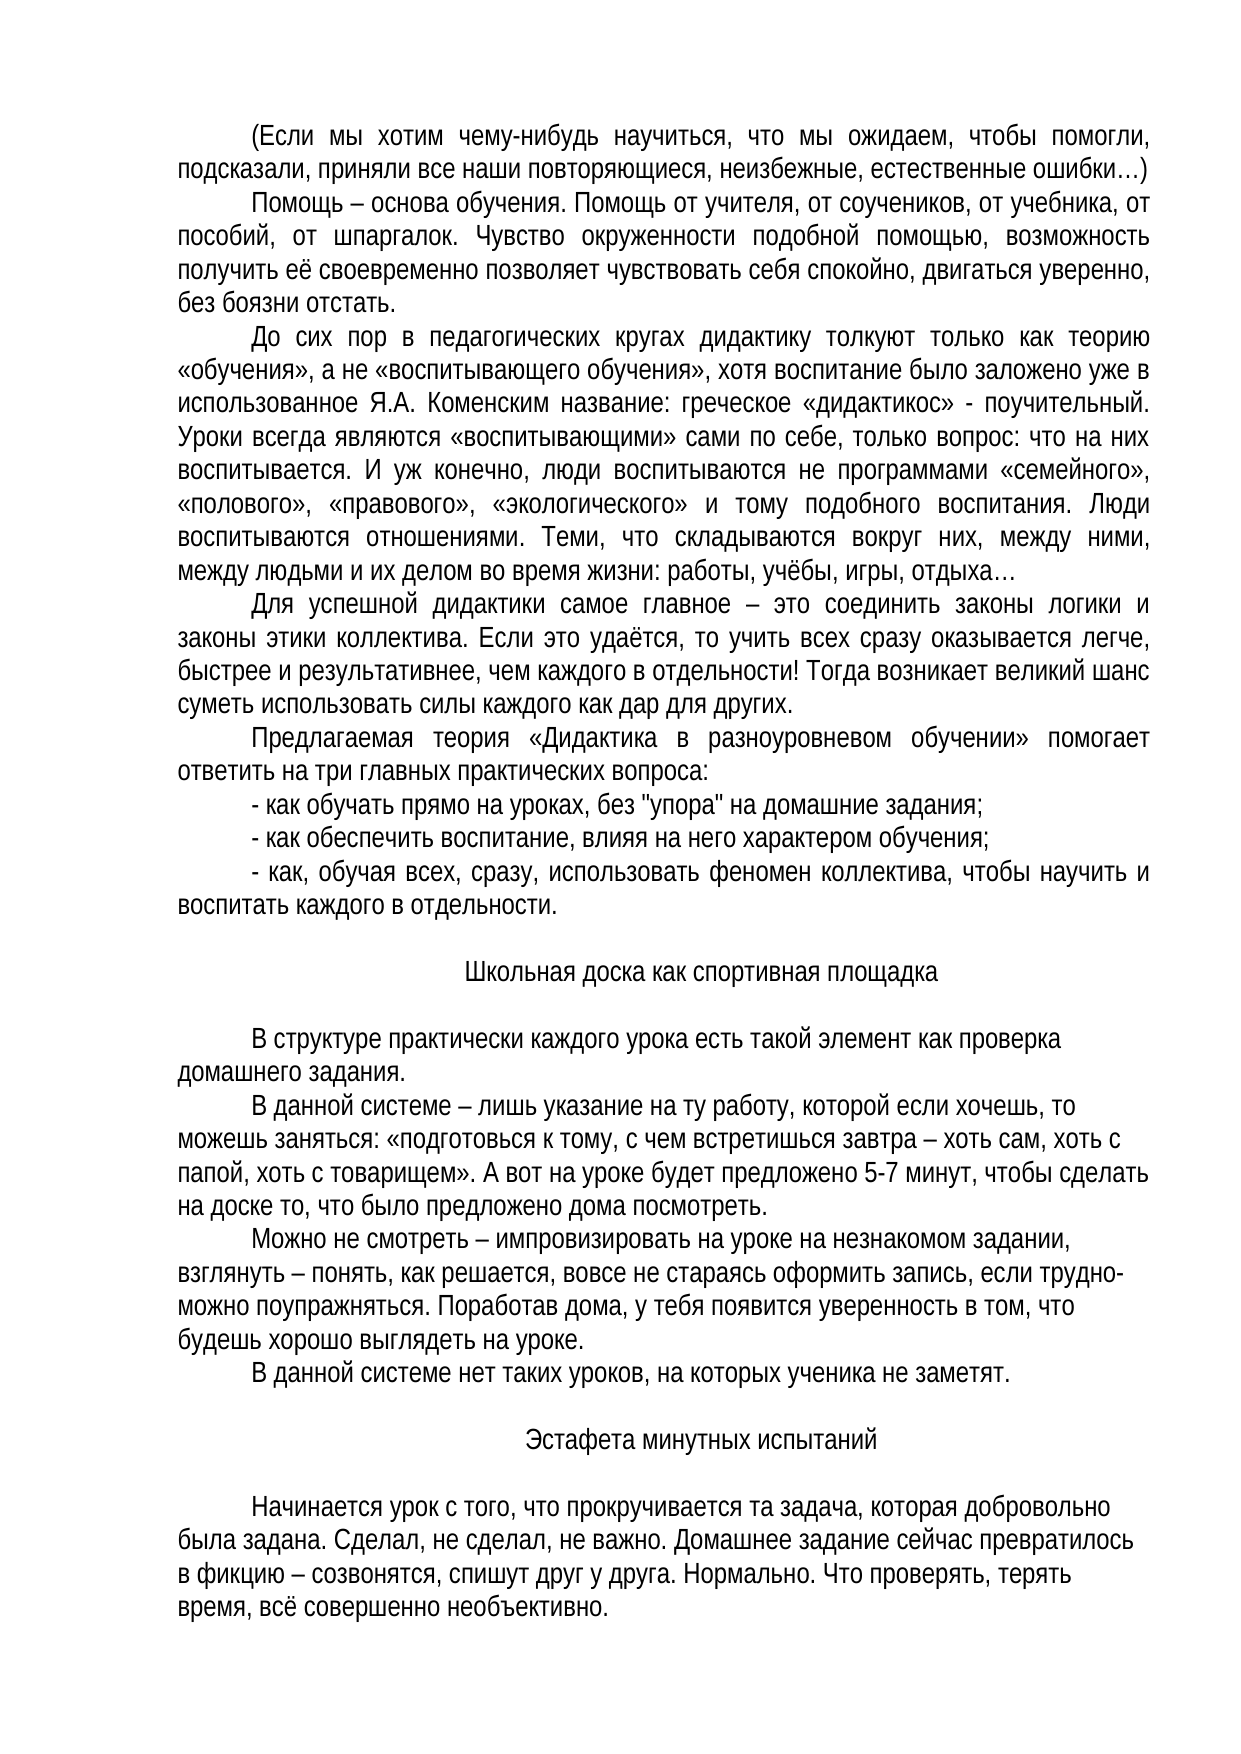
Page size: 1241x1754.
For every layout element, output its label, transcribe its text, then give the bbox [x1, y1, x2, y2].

text В данной системе нет таких уроков, на которых ученика не заметят. [177, 1355, 1152, 1389]
text (Если мы хотим чему-нибудь научиться, что мы ожидаем, чтобы помогли, подсказали, приняли все наши повторяющиеся, неизбежные, естественные ошибки…) [177, 118, 1152, 185]
text Школьная доска как спортивная площадка [177, 954, 1152, 987]
text Начинается урок с того, что прокручивается та задача, которая добровольно была задана. Сделал, не сделал, не важно. Домашнее задание сейчас превратилось в фикцию – созвонятся, спишут друг у друга. Нормально. Что проверять, терять время, всё совершенно необъективно. [177, 1489, 1152, 1623]
text - как обучать прямо на уроках, без "упора" на домашние задания; [177, 787, 1152, 820]
text - как обеспечить воспитание, влияя на него характером обучения; [177, 820, 1152, 854]
text Эстафета минутных испытаний [177, 1422, 1152, 1456]
text Помощь – основа обучения. Помощь от учителя, от соучеников, от учебника, от пособий, от шпаргалок. Чувство окруженности подобной помощью, возможность получить её своевременно позволяет чувствовать себя спокойно, двигаться уверенно, без боязни отстать. [177, 185, 1152, 319]
text В данной системе – лишь указание на ту работу, которой если хочешь, то можешь заняться: «подготовься к тому, с чем встретишься завтра – хоть сам, хоть с папой, хоть с товарищем». А вот на уроке будет предложено 5-7 минут, чтобы сделать на доске то, что было предложено дома посмотреть. [177, 1088, 1152, 1222]
text Для успешной дидактики самое главное – это соединить законы логики и законы этики коллектива. Если это удаётся, то учить всех сразу оказывается легче, быстрее и результативнее, чем каждого в отдельности! Тогда возникает великий шанс суметь использовать силы каждого как дар для других. [177, 586, 1152, 720]
text Предлагаемая теория «Дидактика в разноуровневом обучении» помогает ответить на три главных практических вопроса: [177, 720, 1152, 787]
text До сих пор в педагогических кругах дидактику толкуют только как теорию «обучения», а не «воспитывающего обучения», хотя воспитание было заложено уже в использованное Я.А. Коменским название: греческое «дидактикос» - поучительный. Уроки всегда являются «воспитывающими» сами по себе, только вопрос: что на них воспитывается. И уж конечно, люди воспитываются не программами «семейного», «полового», «правового», «экологического» и тому подобного воспитания. Люди воспитываются отношениями. Теми, что складываются вокруг них, между ними, между людьми и их делом во время жизни: работы, учёбы, игры, отдыха… [177, 319, 1152, 586]
text Можно не смотреть – импровизировать на уроке на незнакомом задании, взглянуть – понять, как решается, вовсе не стараясь оформить запись, если трудно- можно поупражняться. Поработав дома, у тебя появится уверенность в том, что будешь хорошо выглядеть на уроке. [177, 1222, 1152, 1355]
text В структуре практически каждого урока есть такой элемент как проверка домашнего задания. [177, 1021, 1152, 1088]
text - как, обучая всех, сразу, использовать феномен коллектива, чтобы научить и воспитать каждого в отдельности. [177, 854, 1152, 921]
